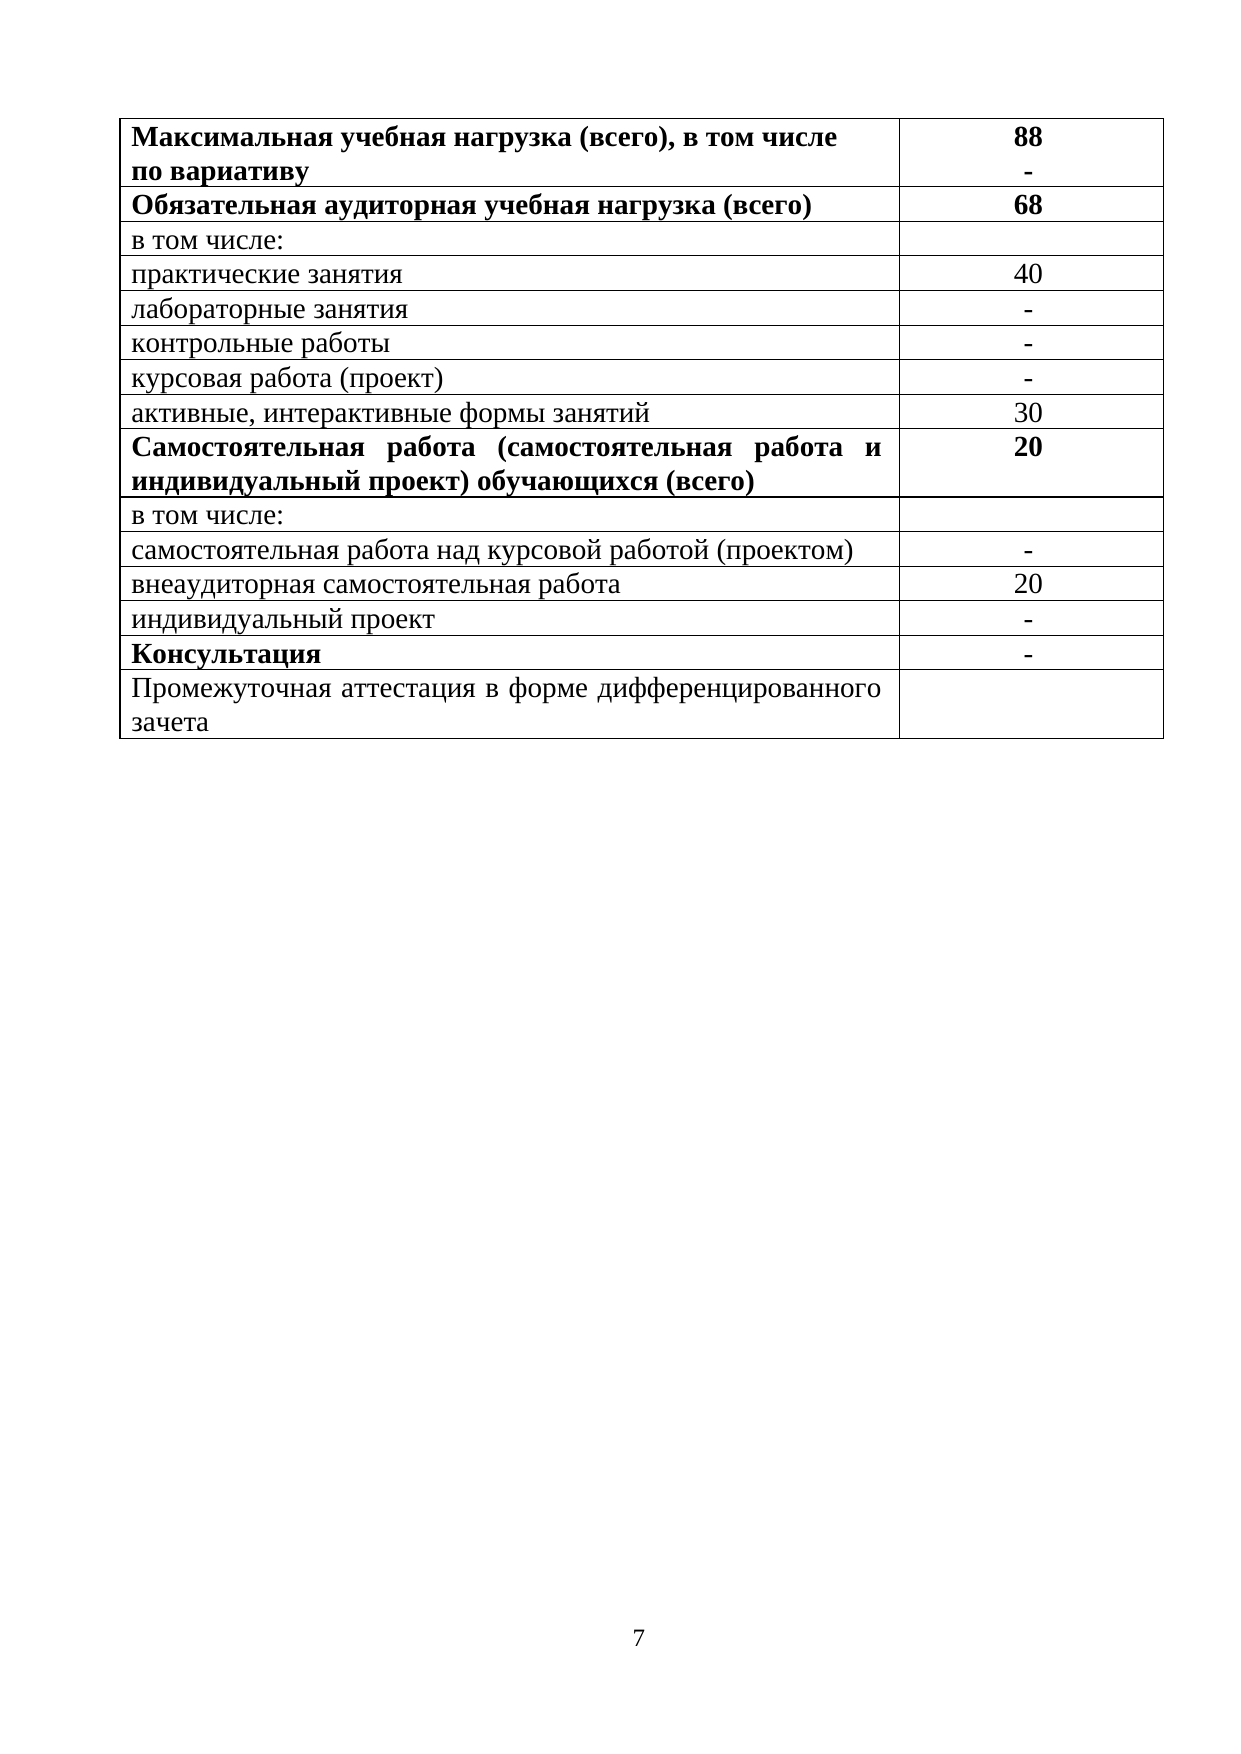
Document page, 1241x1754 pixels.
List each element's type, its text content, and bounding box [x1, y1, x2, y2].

table_cell Промежуточная аттестация в форме дифференцированного зачета [121, 670, 899, 737]
table_cell [900, 670, 1163, 737]
table_cell - [900, 360, 1163, 394]
table_cell Максимальная учебная нагрузка (всего), в том числе по вариативу [121, 119, 899, 186]
table_cell Самостоятельная работа (самостоятельная работа и индивидуальный проект) обучающихся (всего) [121, 429, 899, 496]
table_cell - [900, 636, 1163, 669]
table_cell в том числе: [121, 222, 899, 255]
table_cell [900, 498, 1163, 531]
table_cell активные, интерактивные формы занятий [121, 395, 899, 428]
table_cell 68 [900, 187, 1163, 221]
table_cell 40 [900, 256, 1163, 290]
table_cell контрольные работы [121, 326, 899, 359]
table_cell 30 [900, 395, 1163, 428]
table_cell в том числе: [121, 498, 899, 531]
table_cell 20 [900, 567, 1163, 600]
table_cell внеаудиторная самостоятельная работа [121, 567, 899, 600]
table_cell - [900, 291, 1163, 324]
table_cell - [900, 326, 1163, 359]
table_cell самостоятельная работа над курсовой работой (проектом) [121, 532, 899, 566]
table_cell 20 [900, 429, 1163, 496]
table_cell практические занятия [121, 256, 899, 290]
table_cell Обязательная аудиторная учебная нагрузка (всего) [121, 187, 899, 221]
table_cell - [900, 601, 1163, 635]
table_cell индивидуальный проект [121, 601, 899, 635]
table_cell - [900, 532, 1163, 566]
table_cell [900, 222, 1163, 255]
table_cell курсовая работа (проект) [121, 360, 899, 394]
table_cell Консультация [121, 636, 899, 669]
table_cell 88 - [900, 119, 1163, 186]
table_cell лабораторные занятия [121, 291, 899, 324]
